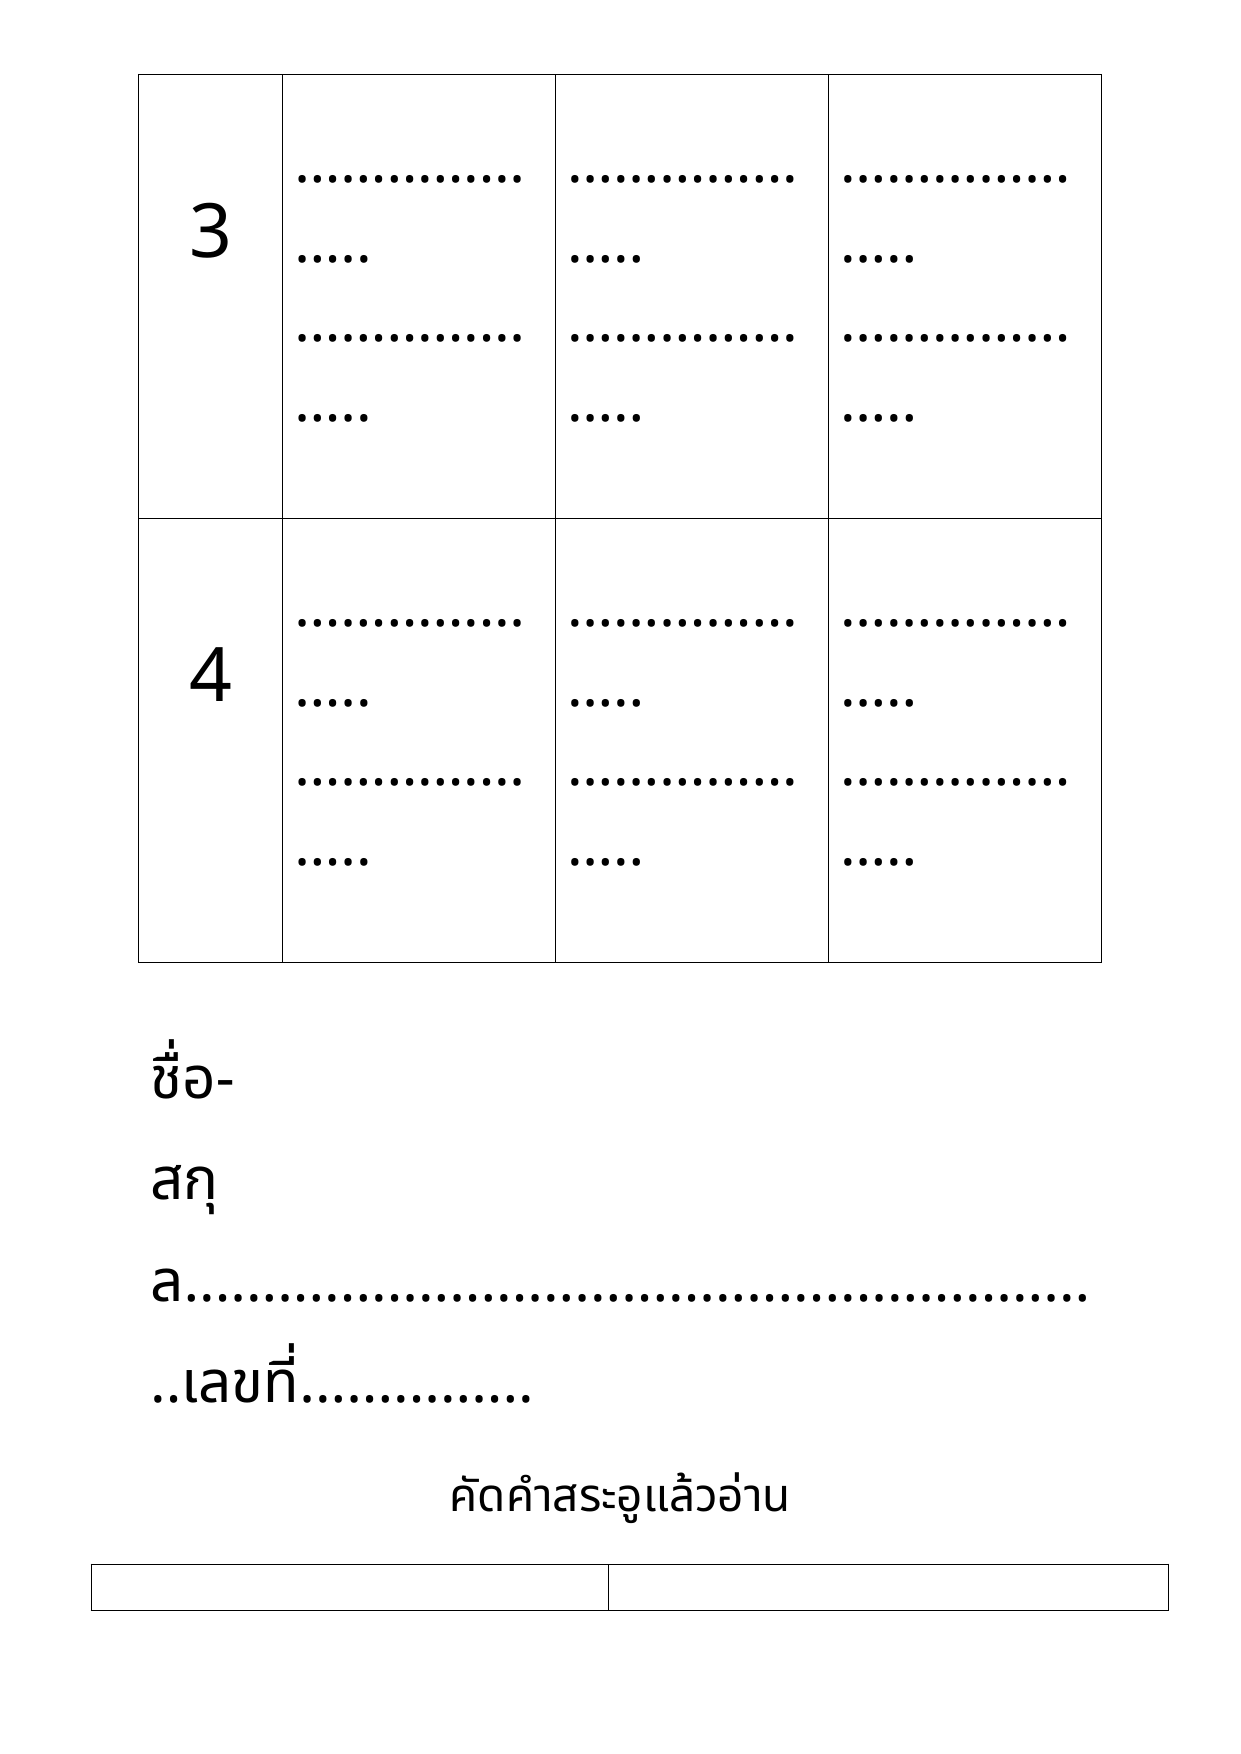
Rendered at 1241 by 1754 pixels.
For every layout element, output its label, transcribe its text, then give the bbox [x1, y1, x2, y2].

table_cell 4 [139, 519, 282, 962]
text ชื่อ-สกุล............................................................เลขที่............... [150, 1036, 1090, 1429]
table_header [92, 1565, 608, 1610]
table_cell 3 [139, 75, 282, 518]
table_cell ……………….. ……………….. [829, 75, 1101, 518]
table_cell ……………….. ……………….. [283, 75, 555, 518]
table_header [609, 1565, 1168, 1610]
table_cell ……………….. ……………….. [556, 75, 828, 518]
table_cell ……………….. ……………….. [829, 519, 1101, 962]
text คัดคำสระอูแล้วอ่าน [150, 1463, 1090, 1532]
table_cell ……………….. ……………….. [556, 519, 828, 962]
table_cell ……………….. ……………….. [283, 519, 555, 962]
